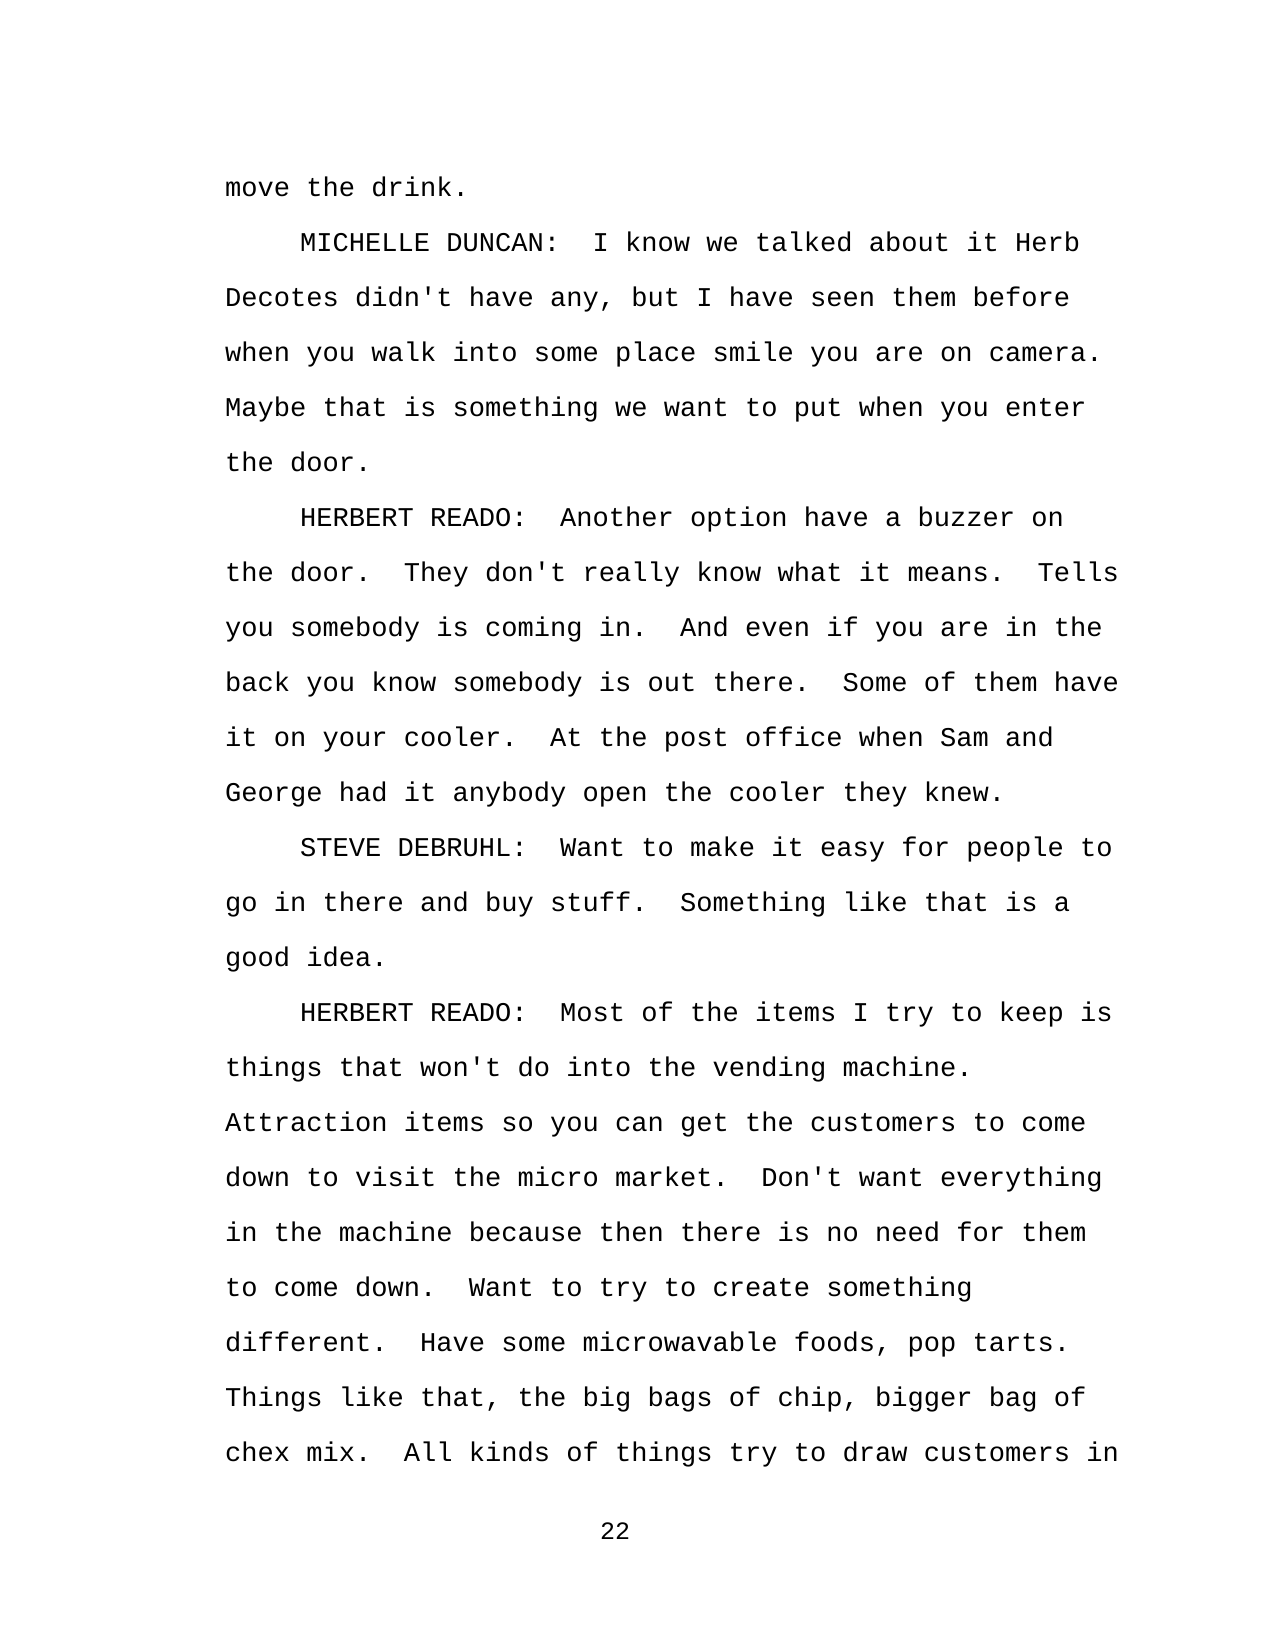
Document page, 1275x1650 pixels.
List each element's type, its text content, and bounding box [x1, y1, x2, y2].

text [225, 975, 1125, 1470]
text HERBERT READO: Another option have a buzzer on the door. They don't really know what it means. Tells you somebody is coming in. And even if you are in the back you know somebody is out there. Some of them have it on your cooler. At the post office when Sam and George had it anybody open the cooler they knew. [225, 480, 1125, 810]
text STEVE DEBRUHL: Want to make it easy for people to go in there and buy stuff. Something like that is a good idea. [225, 810, 1125, 975]
text MICHELLE DUNCAN: I know we talked about it Herb Decotes didn't have any, but I have seen them before when you walk into some place smile you are on camera. Maybe that is something we want to put when you enter the door. [225, 205, 1125, 480]
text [225, 150, 1125, 205]
